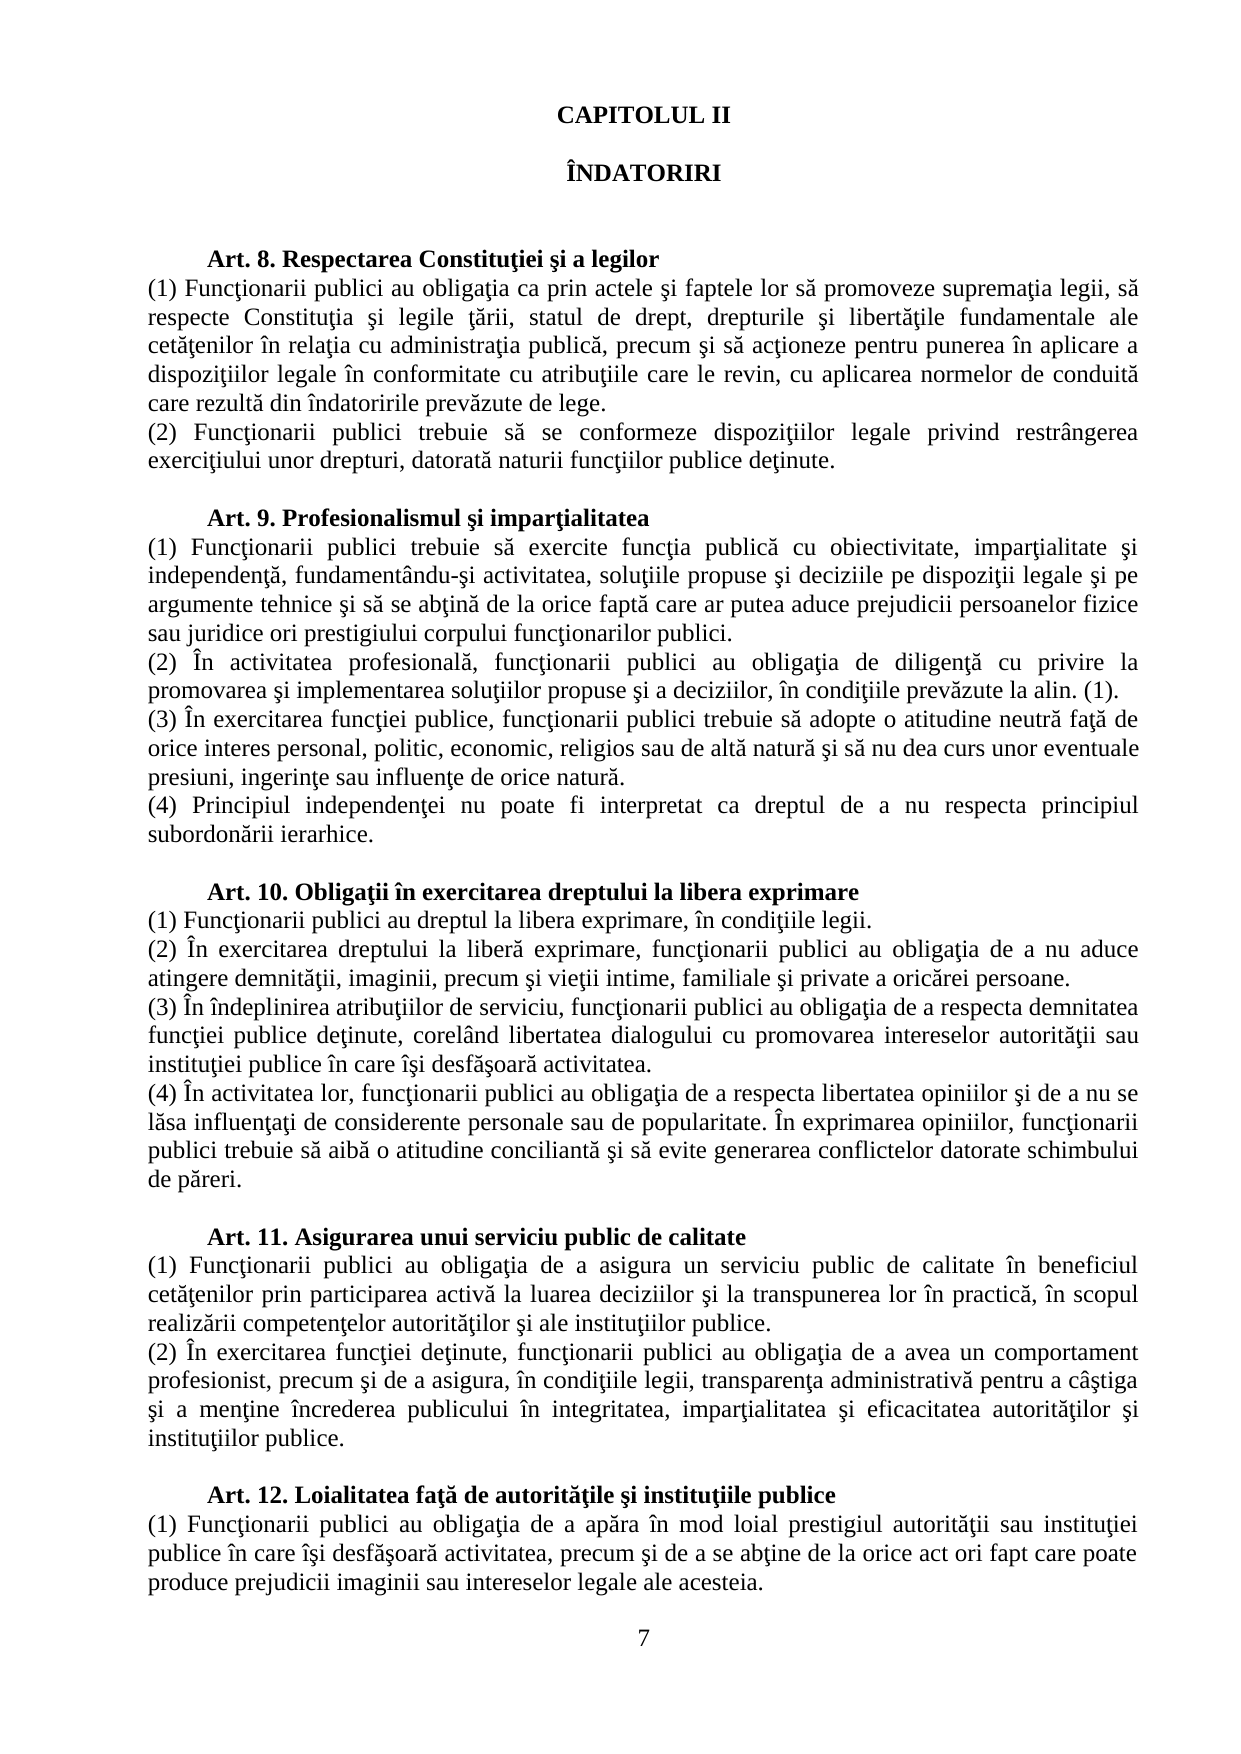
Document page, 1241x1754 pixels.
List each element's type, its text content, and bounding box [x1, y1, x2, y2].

text CAPITOLUL II [148, 100, 1140, 129]
text Art. 8. Respectarea Constituţiei şi a legilor [148, 244, 1140, 273]
text Art. 11. Asigurarea unui serviciu public de calitate [148, 1222, 1140, 1250]
text (1) Funcţionarii publici trebuie să exercite funcţia publică cu obiectivitate, imparţialitate şi independenţă, fundamentându-şi activitatea, soluţiile propuse şi deciziile pe dispoziţii legale şi pe argumente tehnice şi să se abţină de la orice faptă care ar putea aduce prejudicii persoanelor fizice sau juridice ori prestigiului corpului funcţionarilor publici. [148, 532, 1140, 647]
text Art. 9. Profesionalismul şi imparţialitatea [148, 503, 1140, 532]
text (4) În activitatea lor, funcţionarii publici au obligaţia de a respecta libertatea opiniilor şi de a nu se lăsa influenţaţi de considerente personale sau de popularitate. În exprimarea opiniilor, funcţionarii publici trebuie să aibă o atitudine conciliantă şi să evite generarea conflictelor datorate schimbului de păreri. [148, 1078, 1140, 1193]
text (4) Principiul independenţei nu poate fi interpretat ca dreptul de a nu respecta principiul subordonării ierarhice. [148, 790, 1140, 848]
text (1) Funcţionarii publici au obligaţia de a apăra în mod loial prestigiul autorităţii sau instituţiei publice în care îşi desfăşoară activitatea, precum şi de a se abţine de la orice act ori fapt care poate produce prejudicii imaginii sau intereselor legale ale acesteia. [148, 1509, 1140, 1595]
text (1) Funcţionarii publici au obligaţia de a asigura un serviciu public de calitate în beneficiul cetăţenilor prin participarea activă la luarea deciziilor şi la transpunerea lor în practică, în scopul realizării competenţelor autorităţilor şi ale instituţiilor publice. [148, 1250, 1140, 1337]
text (1) Funcţionarii publici au dreptul la libera exprimare, în condiţiile legii. [148, 905, 1140, 934]
text (2) În exercitarea dreptului la liberă exprimare, funcţionarii publici au obligaţia de a nu aduce atingere demnităţii, imaginii, precum şi vieţii intime, familiale şi private a oricărei persoane. [148, 934, 1140, 992]
text Art. 10. Obligaţii în exercitarea dreptului la libera exprimare [148, 877, 1140, 905]
text ÎNDATORIRI [148, 158, 1140, 187]
text (1) Funcţionarii publici au obligaţia ca prin actele şi faptele lor să promoveze supremaţia legii, să respecte Constituţia şi legile ţării, statul de drept, drepturile şi libertăţile fundamentale ale cetăţenilor în relaţia cu administraţia publică, precum şi să acţioneze pentru punerea în aplicare a dispoziţiilor legale în conformitate cu atribuţiile care le revin, cu aplicarea normelor de conduită care rezultă din îndatoririle prevăzute de lege. [148, 273, 1140, 417]
text (3) În exercitarea funcţiei publice, funcţionarii publici trebuie să adopte o atitudine neutră faţă de orice interes personal, politic, economic, religios sau de altă natură şi să nu dea curs unor eventuale presiuni, ingerinţe sau influenţe de orice natură. [148, 704, 1140, 790]
text Art. 12. Loialitatea faţă de autorităţile şi instituţiile publice [148, 1480, 1140, 1509]
text (2) În activitatea profesională, funcţionarii publici au obligaţia de diligenţă cu privire la promovarea şi implementarea soluţiilor propuse şi a deciziilor, în condiţiile prevăzute la alin. (1). [148, 647, 1140, 704]
text (2) În exercitarea funcţiei deţinute, funcţionarii publici au obligaţia de a avea un comportament profesionist, precum şi de a asigura, în condiţiile legii, transparenţa administrativă pentru a câştiga şi a menţine încrederea publicului în integritatea, imparţialitatea şi eficacitatea autorităţilor şi instituţiilor publice. [148, 1337, 1140, 1452]
text (2) Funcţionarii publici trebuie să se conformeze dispoziţiilor legale privind restrângerea exerciţiului unor drepturi, datorată naturii funcţiilor publice deţinute. [148, 417, 1140, 474]
text (3) În îndeplinirea atribuţiilor de serviciu, funcţionarii publici au obligaţia de a respecta demnitatea funcţiei publice deţinute, corelând libertatea dialogului cu promovarea intereselor autorităţii sau instituţiei publice în care îşi desfăşoară activitatea. [148, 992, 1140, 1078]
